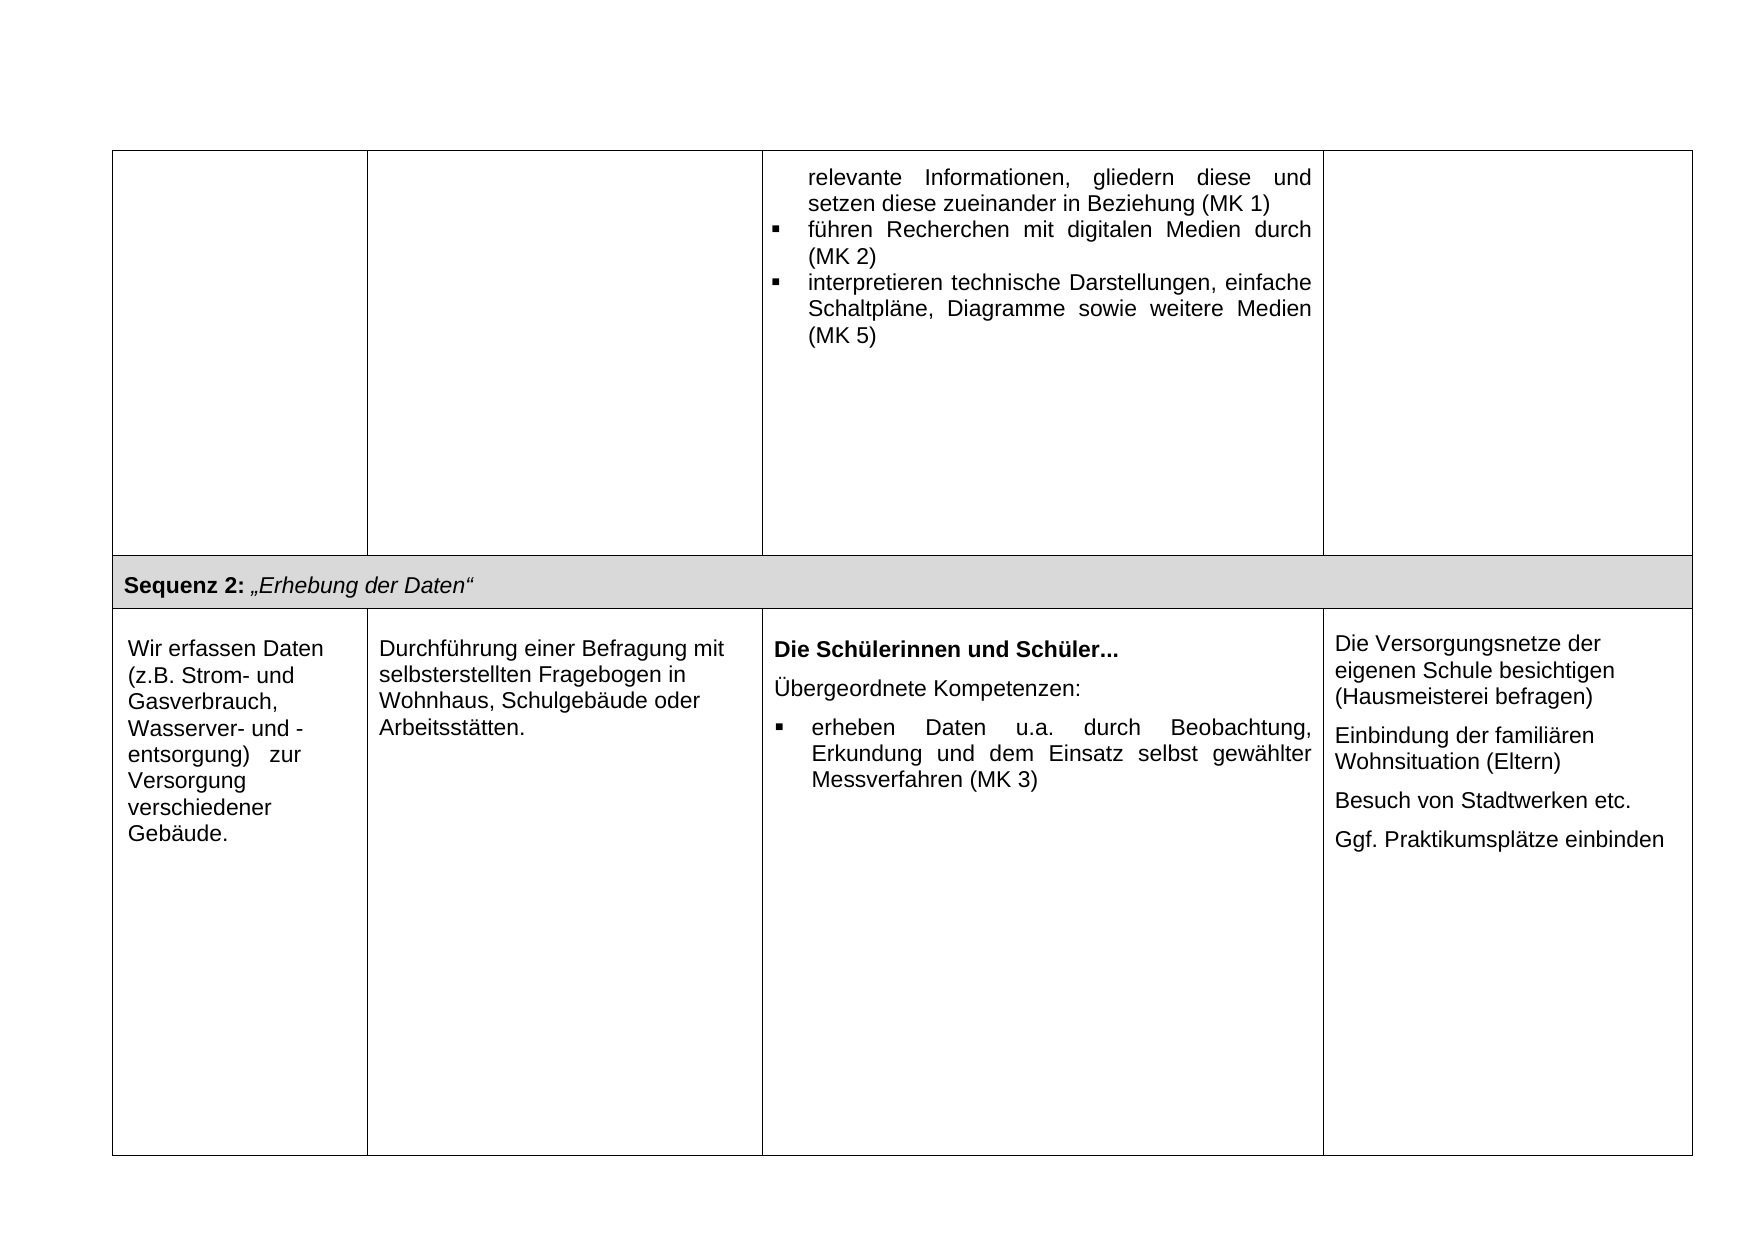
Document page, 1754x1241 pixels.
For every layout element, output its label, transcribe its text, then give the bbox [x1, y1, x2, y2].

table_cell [763, 609, 1323, 1155]
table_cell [113, 609, 367, 1155]
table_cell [1324, 609, 1692, 1155]
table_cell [113, 151, 367, 555]
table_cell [763, 151, 1323, 555]
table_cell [368, 151, 762, 555]
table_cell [1324, 151, 1692, 555]
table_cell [368, 609, 762, 1155]
table_cell Sequenz 2: „Erhebung der Daten“ [113, 556, 1692, 608]
